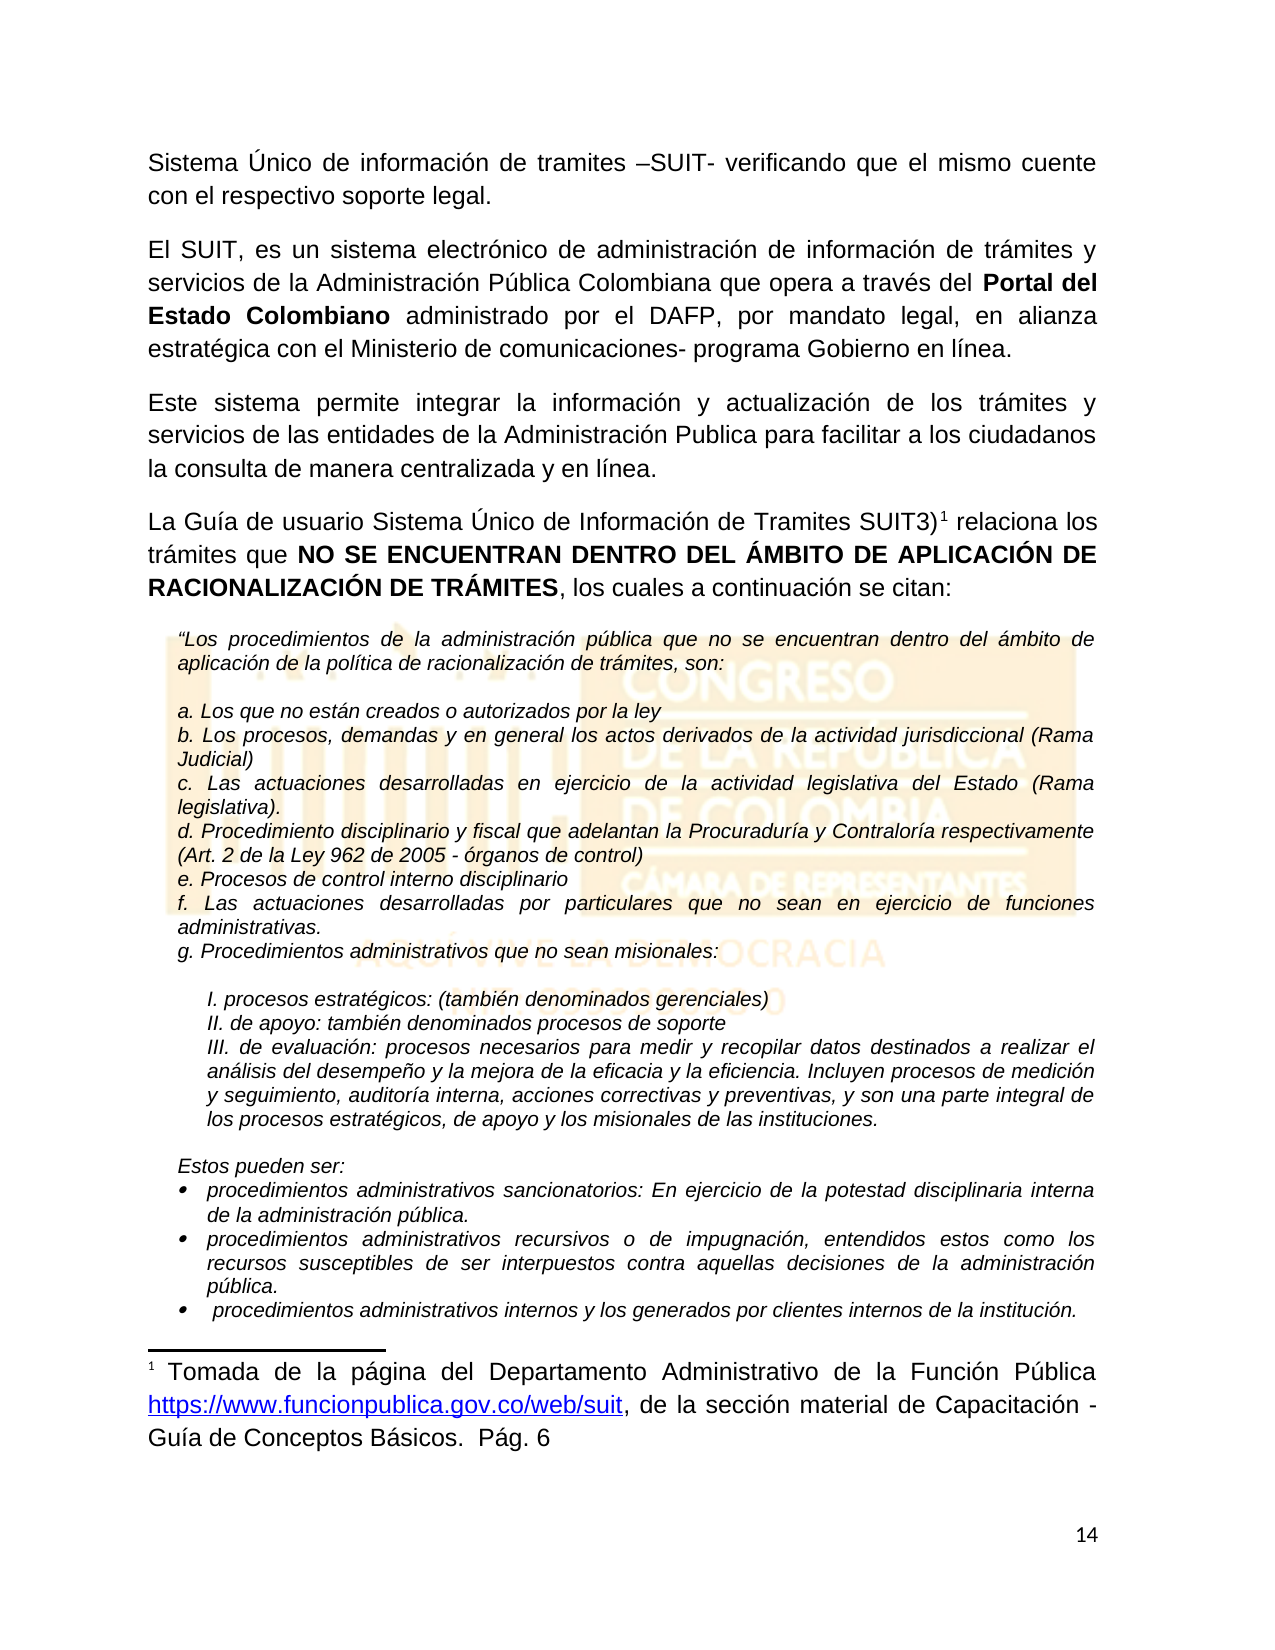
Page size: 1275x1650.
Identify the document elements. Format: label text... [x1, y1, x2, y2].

text “Los procedimientos de la administración pública que no se encuentran dentro del ámbito de aplicación de la política de racionalización de trámites, son: [177, 627, 1098, 675]
list procedimientos administrativos recursivos o de impugnación, entendidos estos como los recursos susceptibles de ser interpuestos contra aquellas decisiones de la administración pública. [177, 1226, 1098, 1298]
text II. de apoyo: también denominados procesos de soporte [207, 1011, 1098, 1034]
text Estos pueden ser: [177, 1154, 1098, 1178]
text e. Procesos de control interno disciplinario [177, 867, 1098, 891]
text d. Procedimiento disciplinario y fiscal que adelantan la Procuraduría y Contraloría respectivamente (Art. 2 de la Ley 962 de 2005 - órganos de control) [177, 819, 1098, 867]
text Este sistema permite integrar la información y actualización de los trámites y servicios de las entidades de la Administración Publica para facilitar a los ciudadanos la consulta de manera centralizada y en línea. [148, 387, 1098, 482]
text III. de evaluación: procesos necesarios para medir y recopilar datos destinados a realizar el análisis del desempeño y la mejora de la eficacia y la eficiencia. Incluyen procesos de medición y seguimiento, auditoría interna, acciones correctivas y preventivas, y son una parte integral de los procesos estratégicos, de apoyo y los misionales de las instituciones. [207, 1034, 1098, 1130]
text La Guía de usuario Sistema Único de Información de Tramites SUIT3) relaciona los trámites que NO SE ENCUENTRAN DENTRO DEL ÁMBITO DE APLICACIÓN DE RACIONALIZACIÓN DE TRÁMITES, los cuales a continuación se citan: [148, 507, 1098, 602]
text c. Las actuaciones desarrolladas en ejercicio de la actividad legislativa del Estado (Rama legislativa). [177, 771, 1098, 819]
text g. Procedimientos administrativos que no sean misionales: [177, 939, 1098, 963]
text I. procesos estratégicos: (también denominados gerenciales) [207, 987, 1098, 1011]
text a. Los que no están creados o autorizados por la ley [177, 699, 1098, 723]
text b. Los procesos, demandas y en general los actos derivados de la actividad jurisdiccional (Rama Judicial) [177, 723, 1098, 771]
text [148, 148, 1098, 209]
text El SUIT, es un sistema electrónico de administración de información de trámites y servicios de la Administración Pública Colombiana que opera a través del Portal del Estado Colombiano administrado por el DAFP, por mandato legal, en alianza estratégica con el Ministerio de comunicaciones- programa Gobierno en línea. [148, 234, 1098, 362]
list procedimientos administrativos internos y los generados por clientes internos de la institución. [177, 1298, 1098, 1322]
text f. Las actuaciones desarrolladas por particulares que no sean en ejercicio de funciones administrativas. [177, 891, 1098, 939]
list procedimientos administrativos sancionatorios: En ejercicio de la potestad disciplinaria interna de la administración pública. [177, 1178, 1098, 1226]
